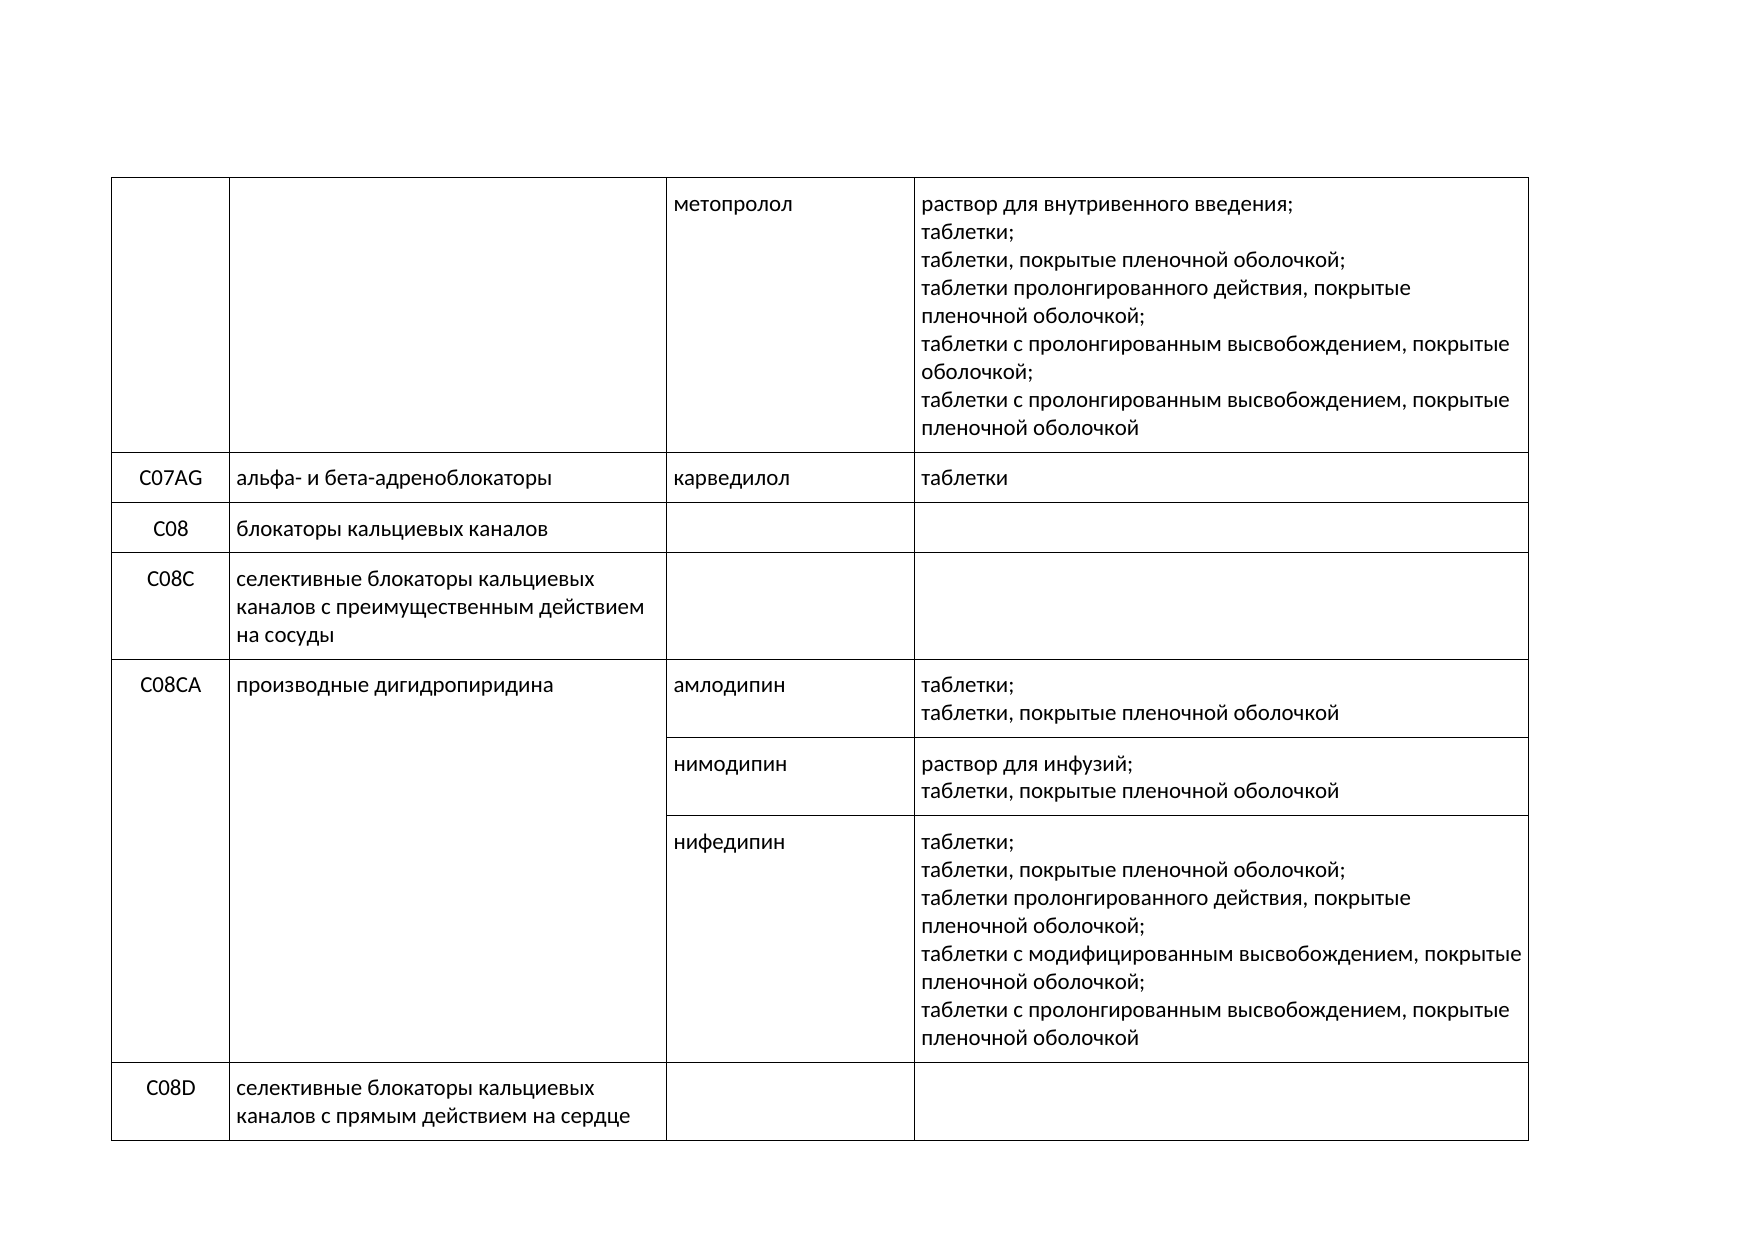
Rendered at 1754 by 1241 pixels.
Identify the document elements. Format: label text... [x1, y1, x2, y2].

table_cell таблетки; таблетки, покрытые пленочной оболочкой; таблетки пролонгированного действия, покрытые пленочной оболочкой; таблетки с модифицированным высвобождением, покрытые пленочной оболочкой; таблетки с пролонгированным высвобождением, покрытые пленочной оболочкой [915, 816, 1528, 1062]
table_cell [667, 1063, 914, 1140]
table_cell C08 [112, 503, 229, 552]
table_cell [112, 178, 229, 452]
table_cell [915, 1063, 1528, 1140]
table_cell C08CA [112, 660, 229, 1062]
table_cell селективные блокаторы кальциевых каналов с преимущественным действием на сосуды [230, 553, 666, 659]
table_cell [915, 553, 1528, 659]
table_cell метопролол [667, 178, 914, 452]
table_cell [230, 178, 666, 452]
table_cell раствор для инфузий; таблетки, покрытые пленочной оболочкой [915, 738, 1528, 815]
table_cell альфа- и бета-адреноблокаторы [230, 453, 666, 502]
table_cell таблетки; таблетки, покрытые пленочной оболочкой [915, 660, 1528, 737]
table_cell [667, 503, 914, 552]
table_cell амлодипин [667, 660, 914, 737]
table_cell C08C [112, 553, 229, 659]
table_cell C07AG [112, 453, 229, 502]
table_cell раствор для внутривенного введения; таблетки; таблетки, покрытые пленочной оболочкой; таблетки пролонгированного действия, покрытые пленочной оболочкой; таблетки с пролонгированным высвобождением, покрытые оболочкой; таблетки с пролонгированным высвобождением, покрытые пленочной оболочкой [915, 178, 1528, 452]
table_cell таблетки [915, 453, 1528, 502]
table_cell блокаторы кальциевых каналов [230, 503, 666, 552]
table_cell селективные блокаторы кальциевых каналов с прямым действием на сердце [230, 1063, 666, 1140]
table_cell нимодипин [667, 738, 914, 815]
table_cell производные дигидропиридина [230, 660, 666, 1062]
table_cell [915, 503, 1528, 552]
table_cell C08D [112, 1063, 229, 1140]
table_cell карведилол [667, 453, 914, 502]
table_cell нифедипин [667, 816, 914, 1062]
table_cell [667, 553, 914, 659]
